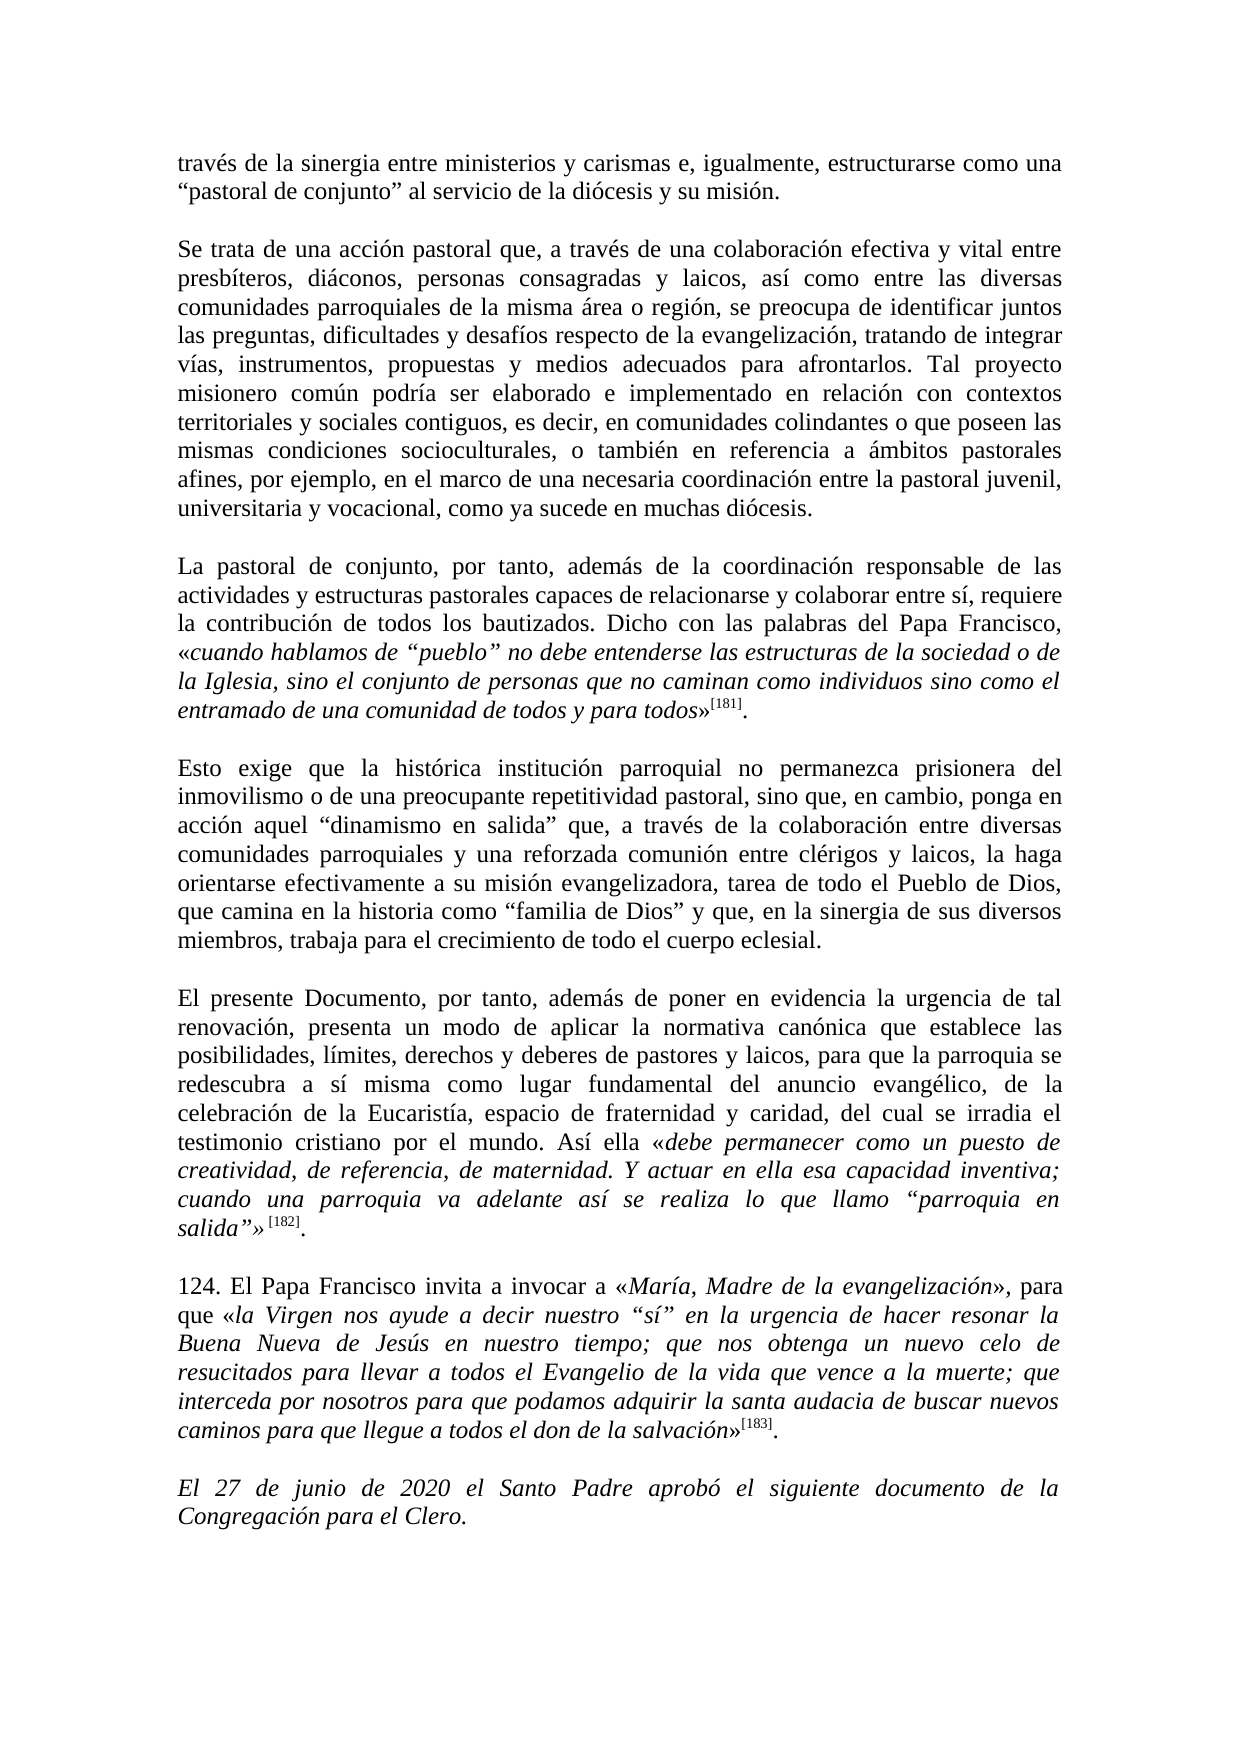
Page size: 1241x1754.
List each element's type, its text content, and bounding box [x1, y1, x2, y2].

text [177, 148, 1063, 205]
text Se trata de una acción pastoral que, a través de una colaboración efectiva y vital entre presbíteros, diáconos, personas consagradas y laicos, así como entre las diversas comunidades parroquiales de la misma área o región, se preocupa de identificar juntos las preguntas, dificultades y desafíos respecto de la evangelización, tratando de integrar vías, instrumentos, propuestas y medios adecuados para afrontarlos. Tal proyecto misionero común podría ser elaborado e implementado en relación con contextos territoriales y sociales contiguos, es decir, en comunidades colindantes o que poseen las mismas condiciones socioculturales, o también en referencia a ámbitos pastorales afines, por ejemplo, en el marco de una necesaria coordinación entre la pastoral juvenil, universitaria y vocacional, como ya sucede en muchas diócesis. [177, 234, 1063, 522]
text El 27 de junio de 2020 el Santo Padre aprobó el siguiente documento de la Congregación para el Clero. [177, 1473, 1063, 1530]
text Esto exige que la histórica institución parroquial no permanezca prisionera del inmovilismo o de una preocupante repetitividad pastoral, sino que, en cambio, ponga en acción aquel “dinamismo en salida” que, a través de la colaboración entre diversas comunidades parroquiales y una reforzada comunión entre clérigos y laicos, la haga orientarse efectivamente a su misión evangelizadora, tarea de todo el Pueblo de Dios, que camina en la historia como “familia de Dios” y que, en la sinergia de sus diversos miembros, trabaja para el crecimiento de todo el cuerpo eclesial. [177, 753, 1063, 954]
text La pastoral de conjunto, por tanto, además de la coordinación responsable de las actividades y estructuras pastorales capaces de relacionarse y colaborar entre sí, requiere la contribución de todos los bautizados. Dicho con las palabras del Papa Francisco, «cuando hablamos de “pueblo” no debe entenderse las estructuras de la sociedad o de la Iglesia, sino el conjunto de personas que no caminan como individuos sino como el entramado de una comunidad de todos y para todos»[181]. [177, 551, 1063, 723]
text El presente Documento, por tanto, además de poner en evidencia la urgencia de tal renovación, presenta un modo de aplicar la normativa canónica que establece las posibilidades, límites, derechos y deberes de pastores y laicos, para que la parroquia se redescubra a sí misma como lugar fundamental del anuncio evangélico, de la celebración de la Eucaristía, espacio de fraternidad y caridad, del cual se irradia el testimonio cristiano por el mundo. Así ella «debe permanecer como un puesto de creatividad, de referencia, de maternidad. Y actuar en ella esa capacidad inventiva; cuando una parroquia va adelante así se realiza lo que llamo “parroquia en salida”» [182]. [177, 983, 1063, 1242]
text 124. El Papa Francisco invita a invocar a «María, Madre de la evangelización», para que «la Virgen nos ayude a decir nuestro “sí” en la urgencia de hacer resonar la Buena Nueva de Jesús en nuestro tiempo; que nos obtenga un nuevo celo de resucitados para llevar a todos el Evangelio de la vida que vence a la muerte; que interceda por nosotros para que podamos adquirir la santa audacia de buscar nuevos caminos para que llegue a todos el don de la salvación»[183]. [177, 1271, 1063, 1443]
